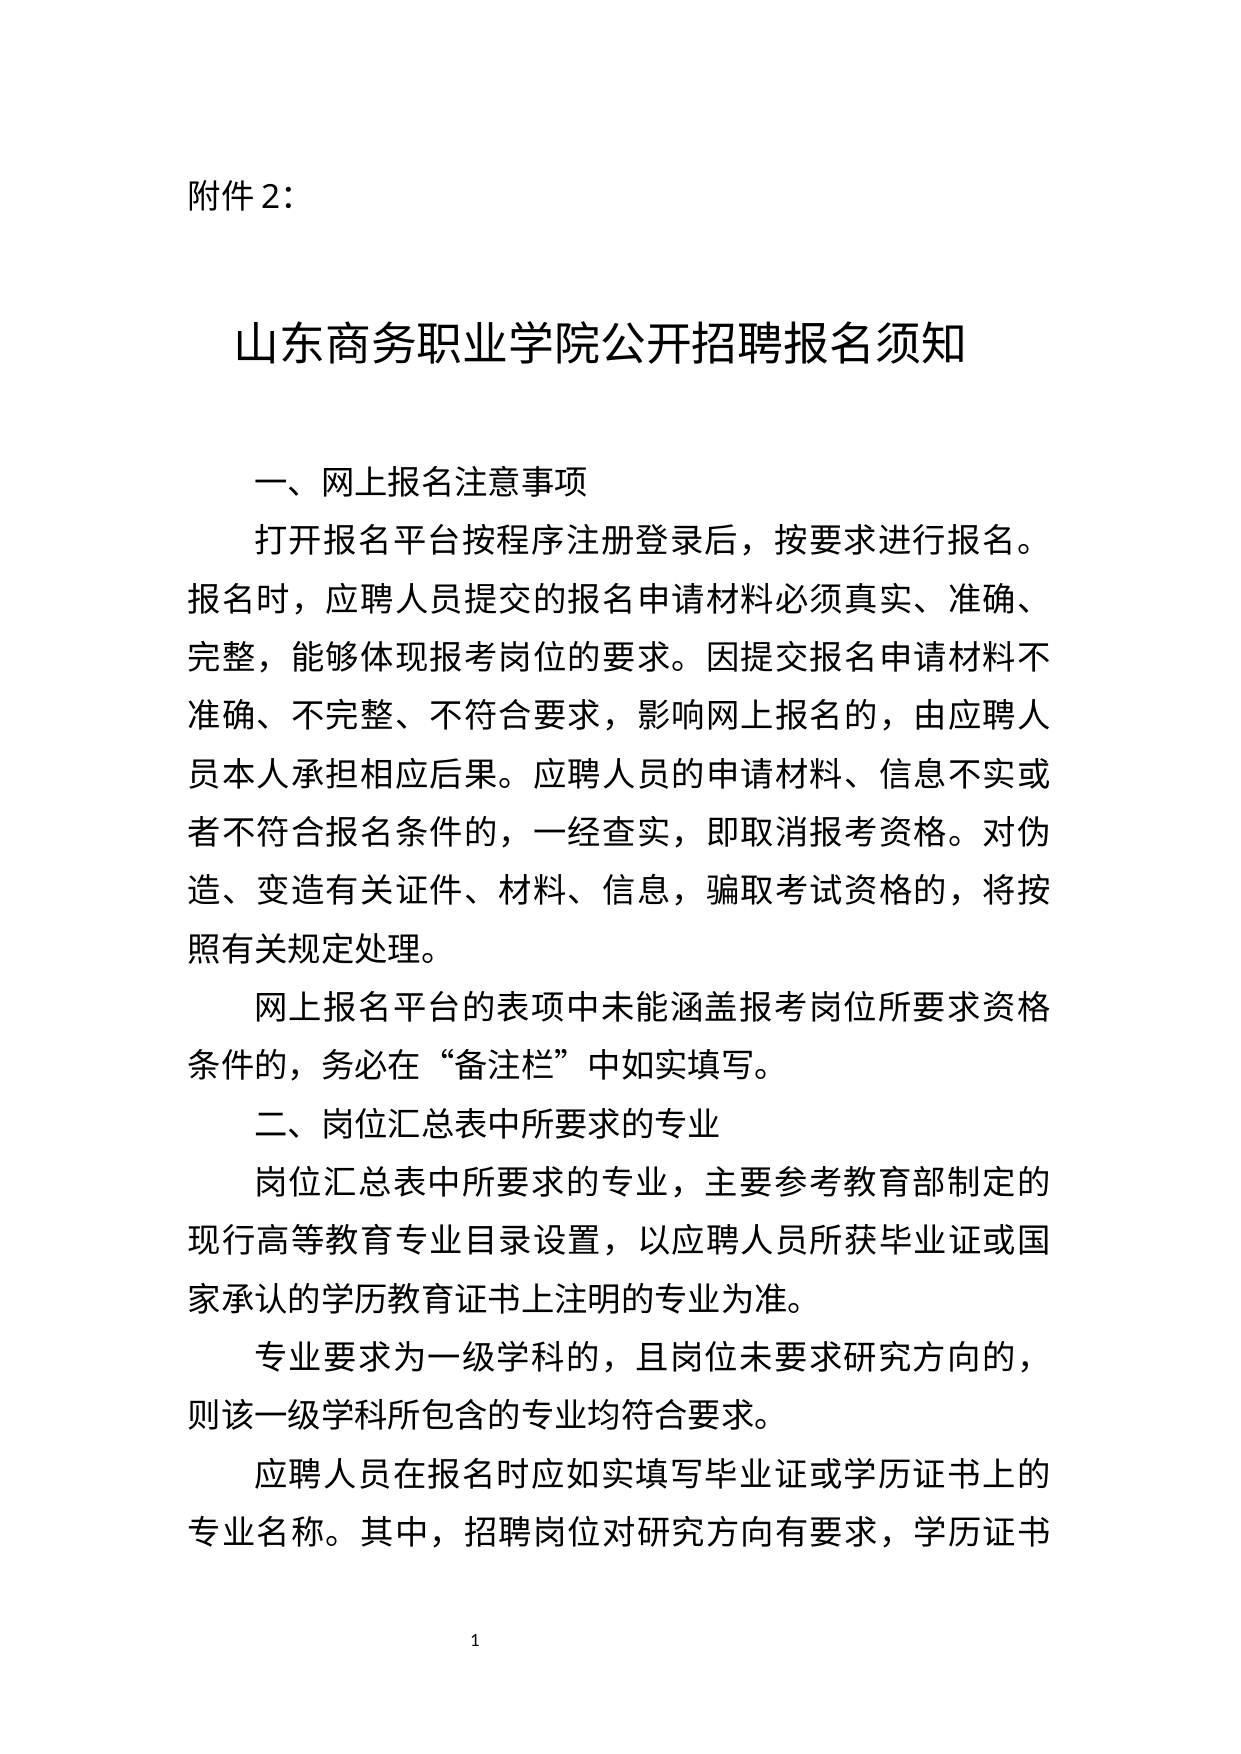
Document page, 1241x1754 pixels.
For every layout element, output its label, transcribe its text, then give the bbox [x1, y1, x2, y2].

text 打开报名平台按程序注册登录后，按要求进行报名。报名时，应聘人员提交的报名申请材料必须真实、准确、完整，能够体现报考岗位的要求。因提交报名申请材料不准确、不完整、不符合要求，影响网上报名的，由应聘人员本人承担相应后果。应聘人员的申请材料、信息不实或者不符合报名条件的，一经查实，即取消报考资格。对伪造、变造有关证件、材料、信息，骗取考试资格的，将按照有关规定处理。 [187, 506, 1053, 973]
text 一、网上报名注意事项 [187, 448, 1053, 506]
text 二、岗位汇总表中所要求的专业 [187, 1089, 1053, 1148]
text 山东商务职业学院公开招聘报名须知 [187, 292, 1053, 389]
text 岗位汇总表中所要求的专业，主要参考教育部制定的现行高等教育专业目录设置，以应聘人员所获毕业证或国家承认的学历教育证书上注明的专业为准。 [187, 1148, 1053, 1323]
text 附件2： [187, 162, 1053, 227]
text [187, 1439, 1053, 1556]
text 网上报名平台的表项中未能涵盖报考岗位所要求资格条件的，务必在“备注栏”中如实填写。 [187, 973, 1053, 1089]
text 专业要求为一级学科的，且岗位未要求研究方向的，则该一级学科所包含的专业均符合要求。 [187, 1323, 1053, 1439]
